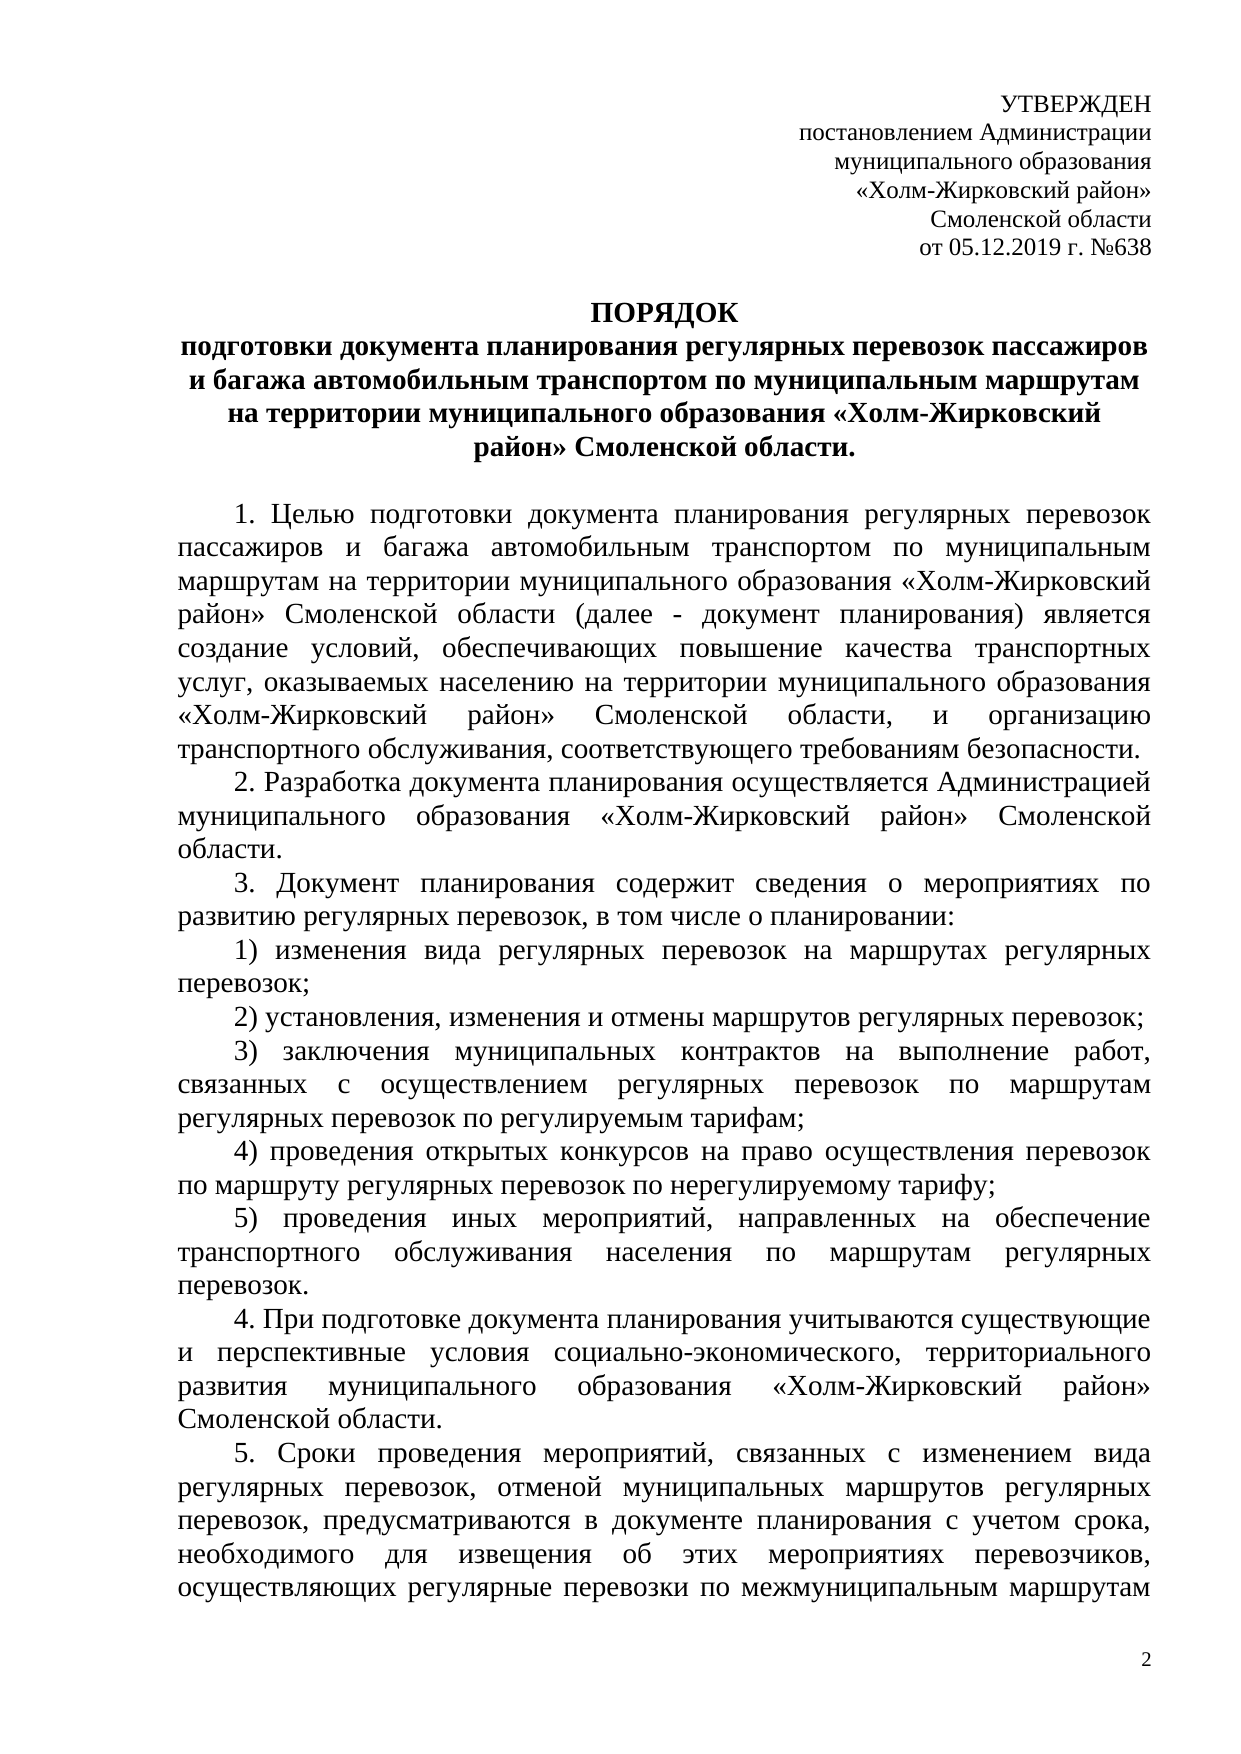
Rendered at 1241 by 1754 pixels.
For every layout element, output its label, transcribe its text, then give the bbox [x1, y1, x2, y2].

text постановлением Администрации [177, 117, 1152, 146]
text 3. Документ планирования содержит сведения о мероприятиях по развитию регулярных перевозок, в том числе о планировании: [177, 865, 1152, 932]
text 1. Целью подготовки документа планирования регулярных перевозок пассажиров и багажа автомобильным транспортом по муниципальным маршрутам на территории муниципального образования «Холм-Жирковский район» Смоленской области (далее - документ планирования) является создание условий, обеспечивающих повышение качества транспортных услуг, оказываемых населению на территории муниципального образования «Холм-Жирковский район» Смоленской области, и организацию транспортного обслуживания, соответствующего требованиям безопасности. [177, 496, 1152, 764]
text 5) проведения иных мероприятий, направленных на обеспечение транспортного обслуживания населения по маршрутам регулярных перевозок. [177, 1200, 1152, 1301]
text подготовки документа планирования регулярных перевозок пассажиров и багажа автомобильным транспортом по муниципальным маршрутам на территории муниципального образования «Холм-Жирковский район» Смоленской области. [177, 328, 1152, 462]
text «Холм-Жирковский район» [177, 175, 1152, 204]
text от 05.12.2019 г. №638 [177, 232, 1152, 261]
text 1) изменения вида регулярных перевозок на маршрутах регулярных перевозок; [177, 932, 1152, 999]
text муниципального образования [177, 146, 1152, 175]
text УТВЕРЖДЕН [177, 89, 1152, 117]
text ПОРЯДОК [177, 295, 1152, 328]
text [177, 1435, 1152, 1603]
text 2) установления, изменения и отмены маршрутов регулярных перевозок; [177, 999, 1152, 1033]
text 2. Разработка документа планирования осуществляется Администрацией муниципального образования «Холм-Жирковский район» Смоленской области. [177, 764, 1152, 865]
text 4. При подготовке документа планирования учитываются существующие и перспективные условия социально-экономического, территориального развития муниципального образования «Холм-Жирковский район» Смоленской области. [177, 1301, 1152, 1435]
text Смоленской области [177, 204, 1152, 232]
text 3) заключения муниципальных контрактов на выполнение работ, связанных с осуществлением регулярных перевозок по маршрутам регулярных перевозок по регулируемым тарифам; [177, 1033, 1152, 1133]
text 4) проведения открытых конкурсов на право осуществления перевозок по маршруту регулярных перевозок по нерегулируемому тарифу; [177, 1133, 1152, 1200]
